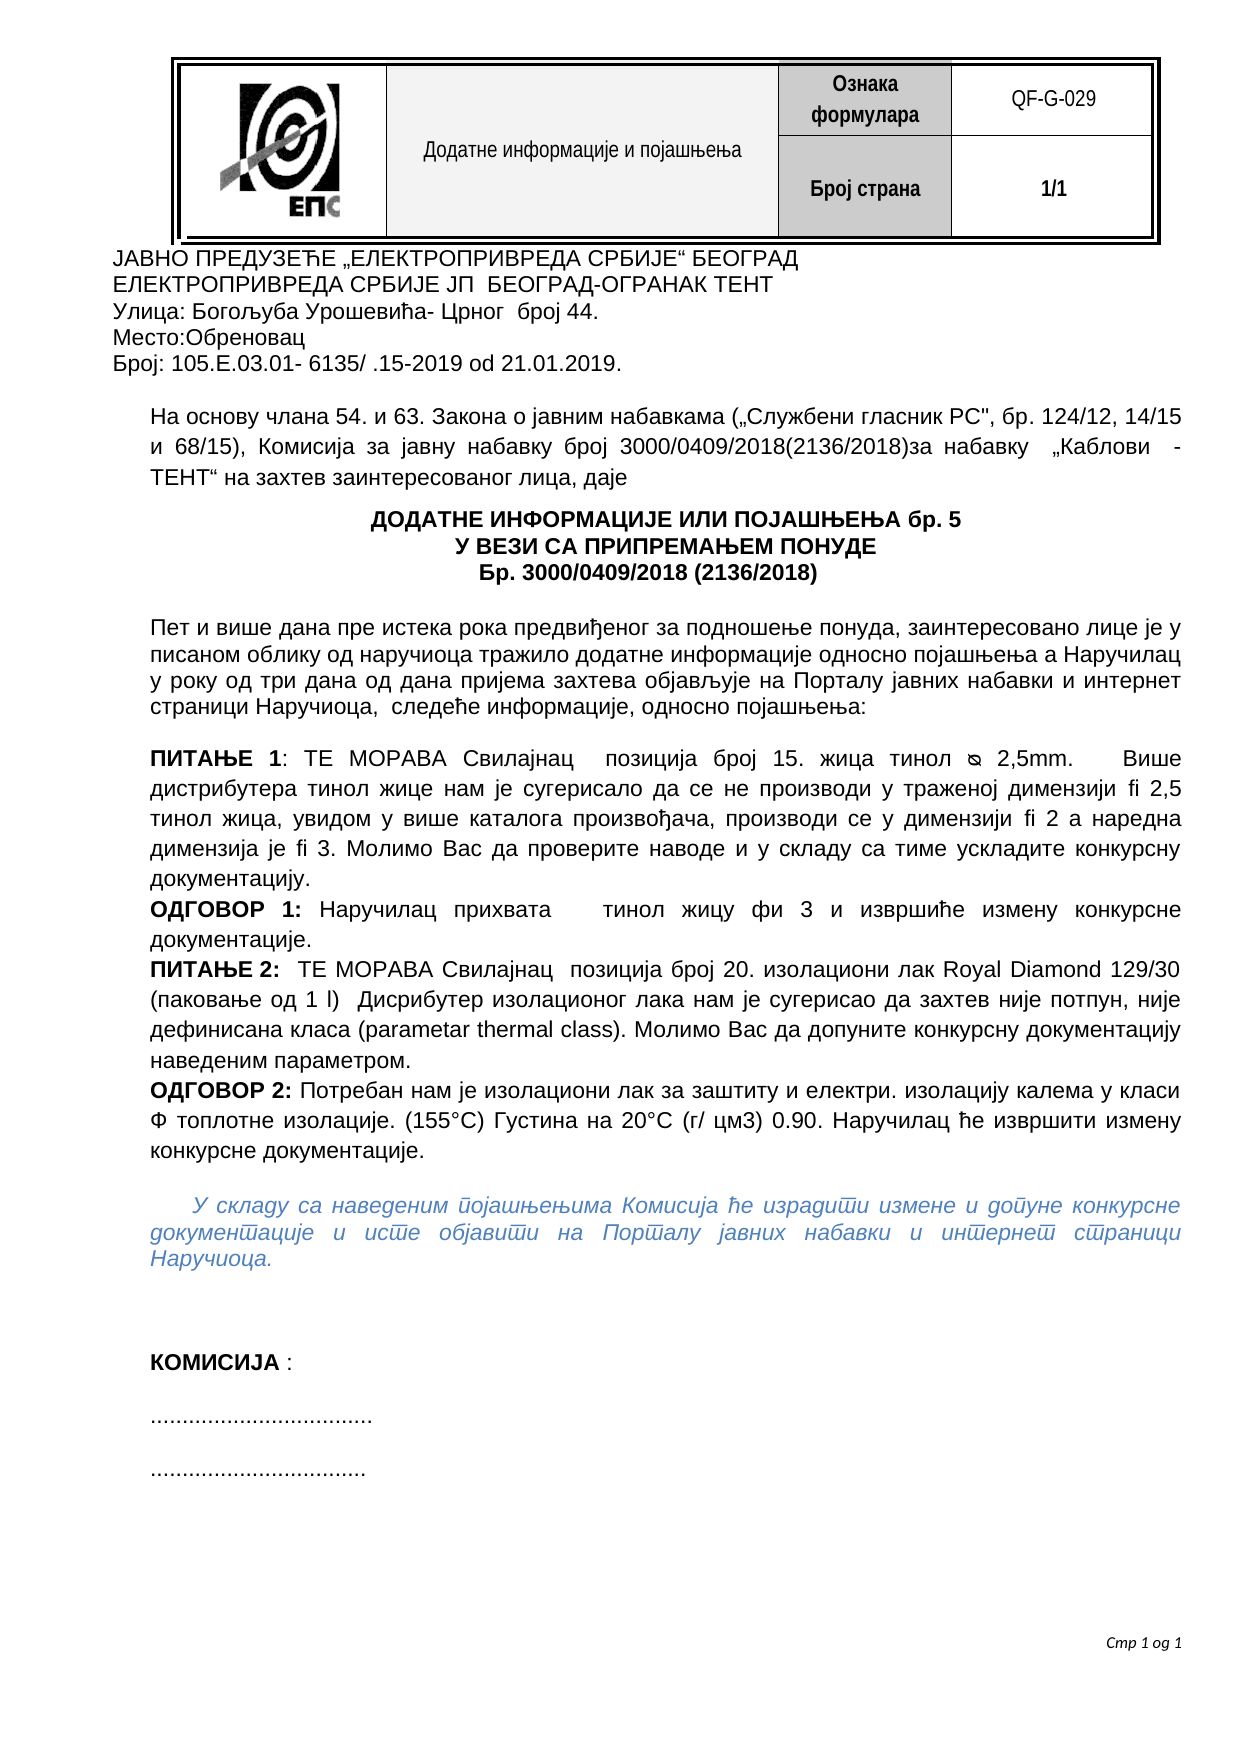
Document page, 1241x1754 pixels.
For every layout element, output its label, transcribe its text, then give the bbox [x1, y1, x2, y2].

text На основу члана 54. и 63. Закона о јавним набавкама („Службени гласник РС", бр. 124/12, 14/15 и 68/15), Комисија за јавну набавку број 3000/0409/2018(2136/2018)за набавку „Каблови - ТЕНТ“ на захтев заинтересованог лица, даје [150, 403, 1182, 490]
text Број: 105.E.03.01- 6135/ .15-2019 od 21.01.2019. [112, 350, 1184, 377]
text ОДГОВОР 1: Наручилац прихвата тинол жицу фи 3 и извршиће измену конкурсне документације. [150, 896, 1182, 952]
text ОДГОВОР 2: Потребан нам је изолациони лак за заштиту и електри. изолацију калема у класи Ф топлотне изолације. (155°C) Густина на 20°C (г/ цм3) 0.90. Наручилац ће извршити измену конкурсне документације. [150, 1077, 1182, 1164]
text ПИТАЊЕ 1: ТЕ МОРАВА Свилајнац позиција број 15. жица тинол ᴓ 2,5mm. Више дистрибутера тинол жице нам је сугерисало да се не производи у траженој димензији fi 2,5 тинол жица, увидом у више каталога произвођача, производи се у димензији fi 2 а наредна димензија је fi 3. Молимо Вас да проверите наводе и у складу са тиме ускладите конкурсну документацију. [150, 744, 1182, 892]
text ................................... [150, 1402, 1182, 1428]
text У ВЕЗИ СА ПРИПРЕМАЊЕМ ПОНУДЕ [150, 533, 1182, 559]
text ЕЛЕКТРОПРИВРЕДА СРБИЈЕ ЈП БЕОГРАД-ОГРАНАК ТЕНТ [112, 271, 1184, 298]
text ЈАВНО ПРЕДУЗЕЋЕ „ЕЛЕКТРОПРИВРЕДА СРБИЈЕ“ БЕОГРАД [112, 180, 1184, 271]
text КОМИСИЈА : [150, 1349, 1182, 1376]
text Место:Обреновац [112, 324, 1184, 350]
text ДОДАТНЕ ИНФОРМАЦИЈЕ ИЛИ ПОЈАШЊЕЊА бр. 5 [150, 506, 1182, 533]
text ПИТАЊЕ 2: ТЕ МОРАВА Свилајнац позиција број 20. изолациони лак Royal Diamond 129/30 (паковање од 1 l) Дисрибутер изолационог лака нам је сугерисао да захтев није потпун, није дефинисана класа (parametar thermal class). Молимо Вас да допуните конкурсну документацију наведеним параметром. [150, 956, 1182, 1073]
text .................................. [150, 1455, 1182, 1481]
text Бр. 3000/0409/2018 (2136/2018) [112, 559, 1184, 585]
text Пет и више дана пре истека рока предвиђеног за подношење понуда, заинтересовано лице је у писаном облику од наручиоца тражило додатне информације односно појашњења а Наручилац у року од три дана од дана пријема захтева објављује на Порталу јавних набавки и интернет страници Наручиоца, следеће информације, односно појашњења: [150, 614, 1182, 719]
text Улица: Богољуба Урошевића- Црног број 44. [112, 298, 1182, 324]
text НарУ складу са наведеним појашњењима Комисија ће израдити измене и допуне конкурсне документације и исте објавити на Порталу јавних набавки и интернет страници Наручиоца. [150, 1192, 1182, 1272]
